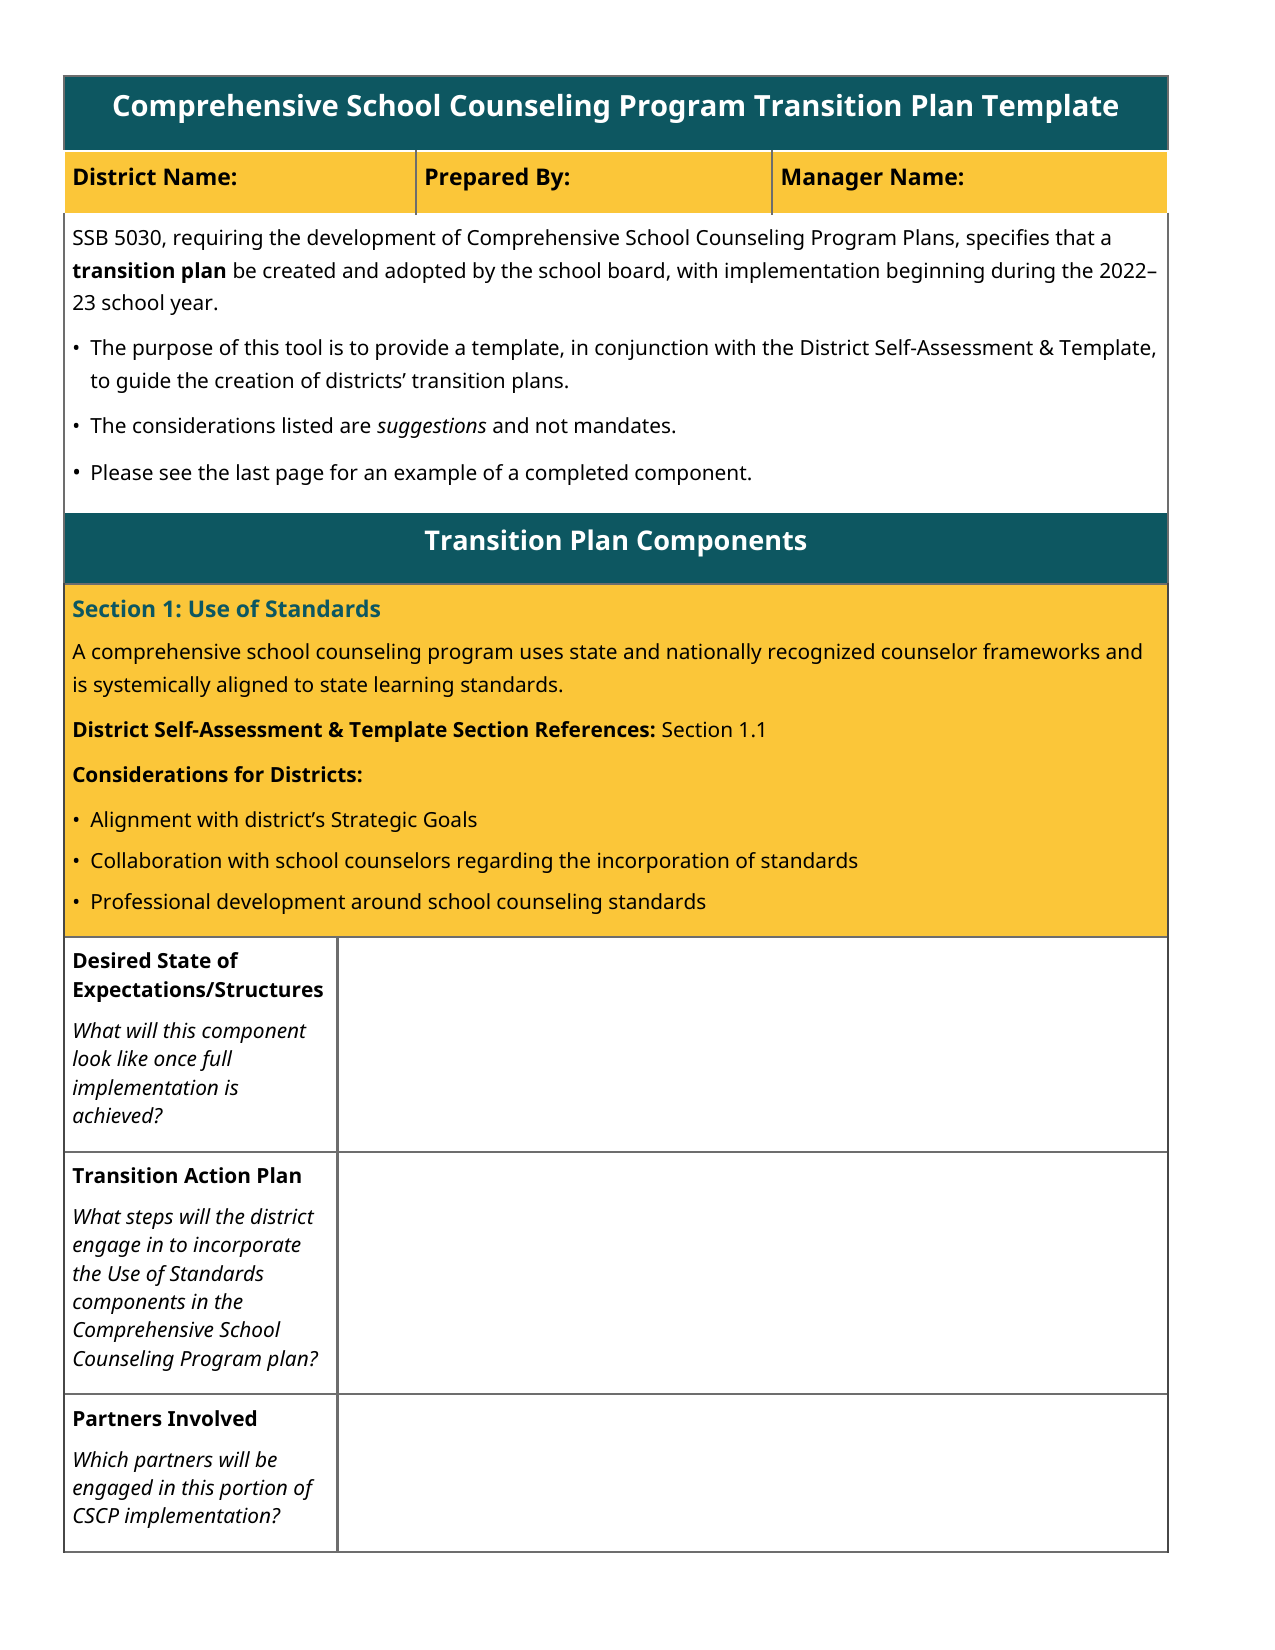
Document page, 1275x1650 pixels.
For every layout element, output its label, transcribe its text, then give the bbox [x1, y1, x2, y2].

table_cell Prepared By: [417, 152, 771, 213]
table_cell [339, 1153, 1167, 1393]
table_cell [339, 938, 1167, 1151]
table_cell Section 1: Use of Standards A comprehensive school counseling program uses state and nationally recognized counselor frameworks and is systemically aligned to state learning standards. District Self-Assessment & Template Section References: Section 1.1 Considerations for Districts: Alignment with district’s Strategic Goals Collaboration with school counselors regarding the incorporation of standards Professional development around school counseling standards [65, 585, 1167, 936]
table_header Comprehensive School Counseling Program Transition Plan Template [65, 77, 1167, 150]
table_cell Transition Plan Components [65, 513, 1167, 583]
table_cell Desired State of Expectations/Structures What will this component look like once full implementation is achieved? [65, 938, 336, 1151]
table_cell District Name: [65, 152, 415, 213]
table_cell Transition Action Plan What steps will the district engage in to incorporate the Use of Standards components in the Comprehensive School Counseling Program plan? [65, 1153, 336, 1393]
table_cell [339, 1395, 1167, 1551]
table_cell Manager Name: [773, 152, 1167, 213]
table_cell SSB 5030, requiring the development of Comprehensive School Counseling Program Plans, specifies that a transition plan be created and adopted by the school board, with implementation beginning during the 2022–23 school year. The purpose of this tool is to provide a template, in conjunction with the District Self-Assessment & Template, to guide the creation of districts’ transition plans. The considerations listed are suggestions and not mandates. Please see the last page for an example of a completed component. [65, 215, 1167, 513]
table_cell Partners Involved Which partners will be engaged in this portion of CSCP implementation? [65, 1395, 336, 1551]
